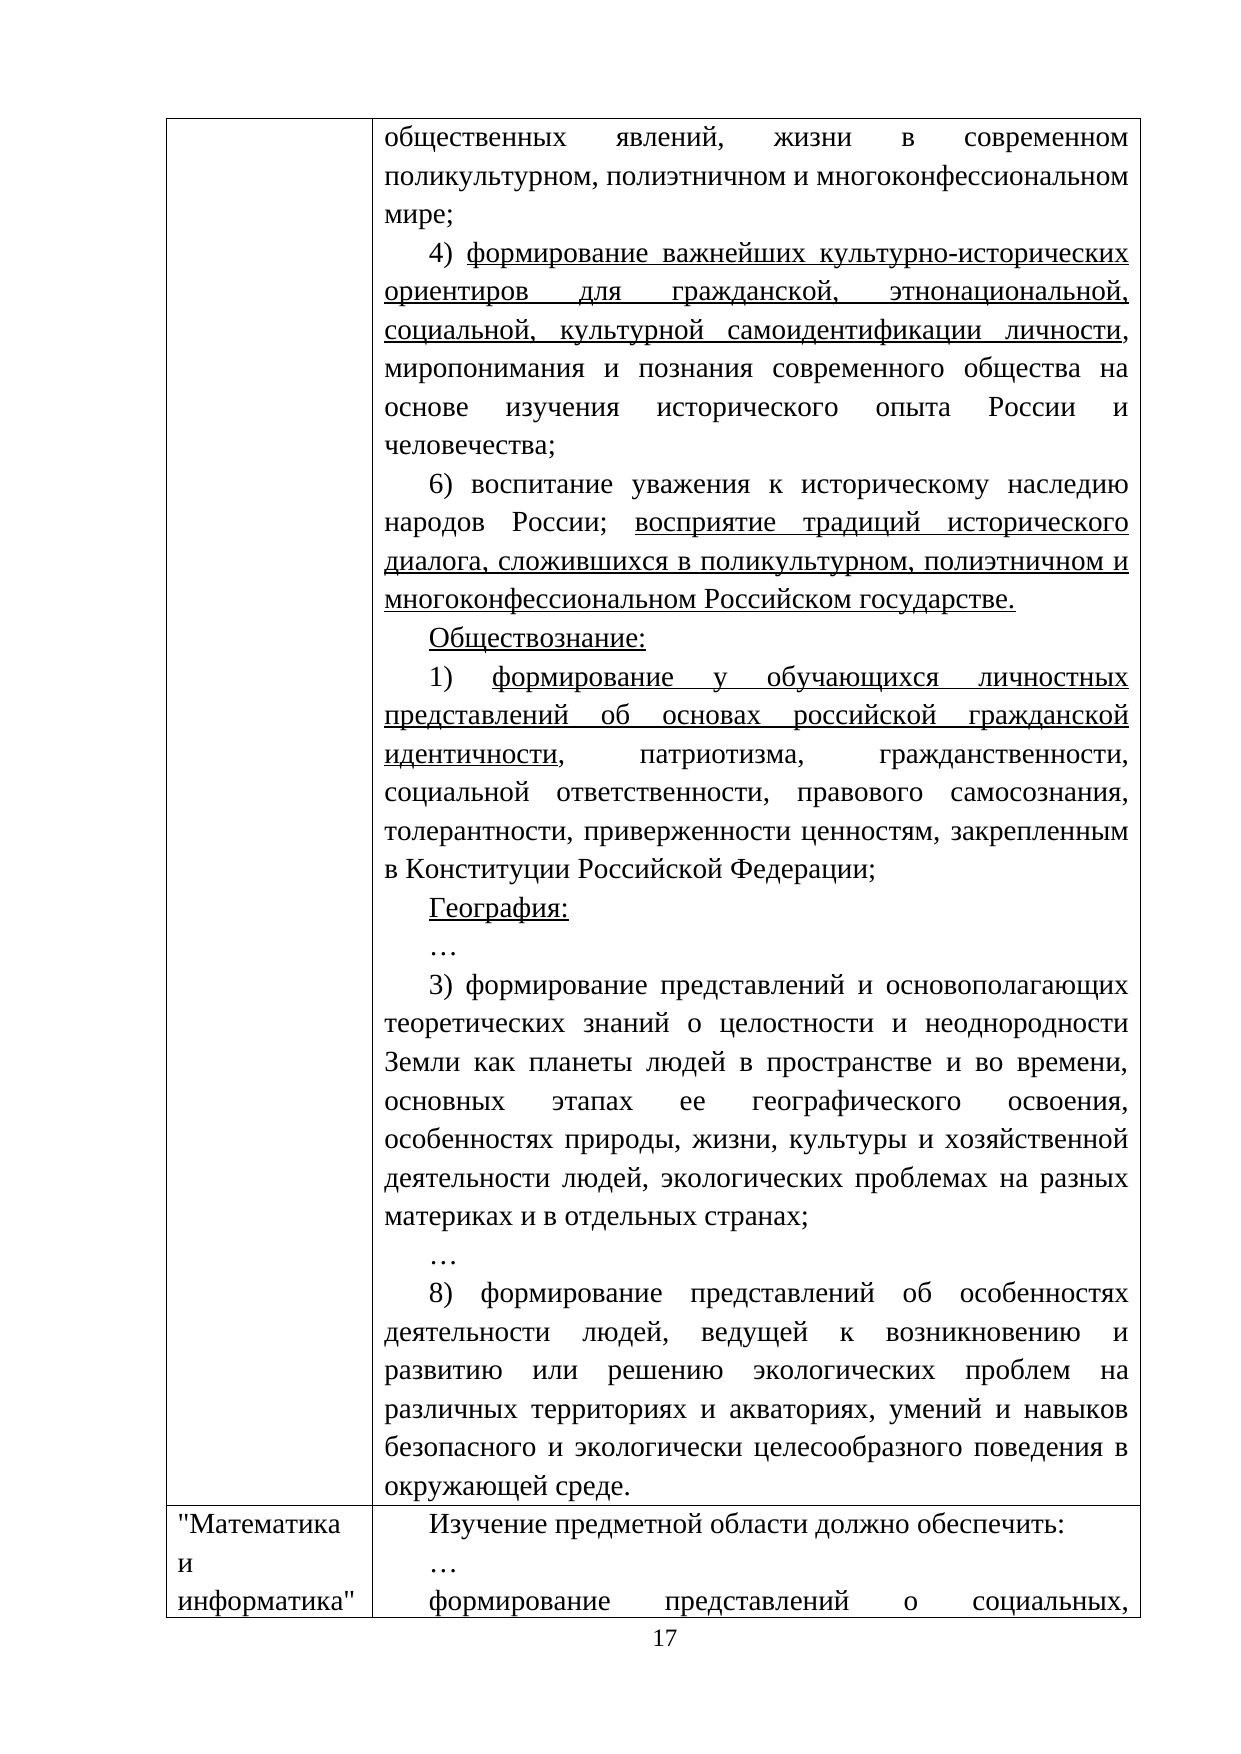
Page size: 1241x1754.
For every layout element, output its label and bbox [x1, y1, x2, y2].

table_cell [373, 119, 1140, 1505]
table_cell [373, 1506, 1140, 1617]
table_cell [167, 119, 372, 1505]
table_cell [167, 1506, 372, 1617]
